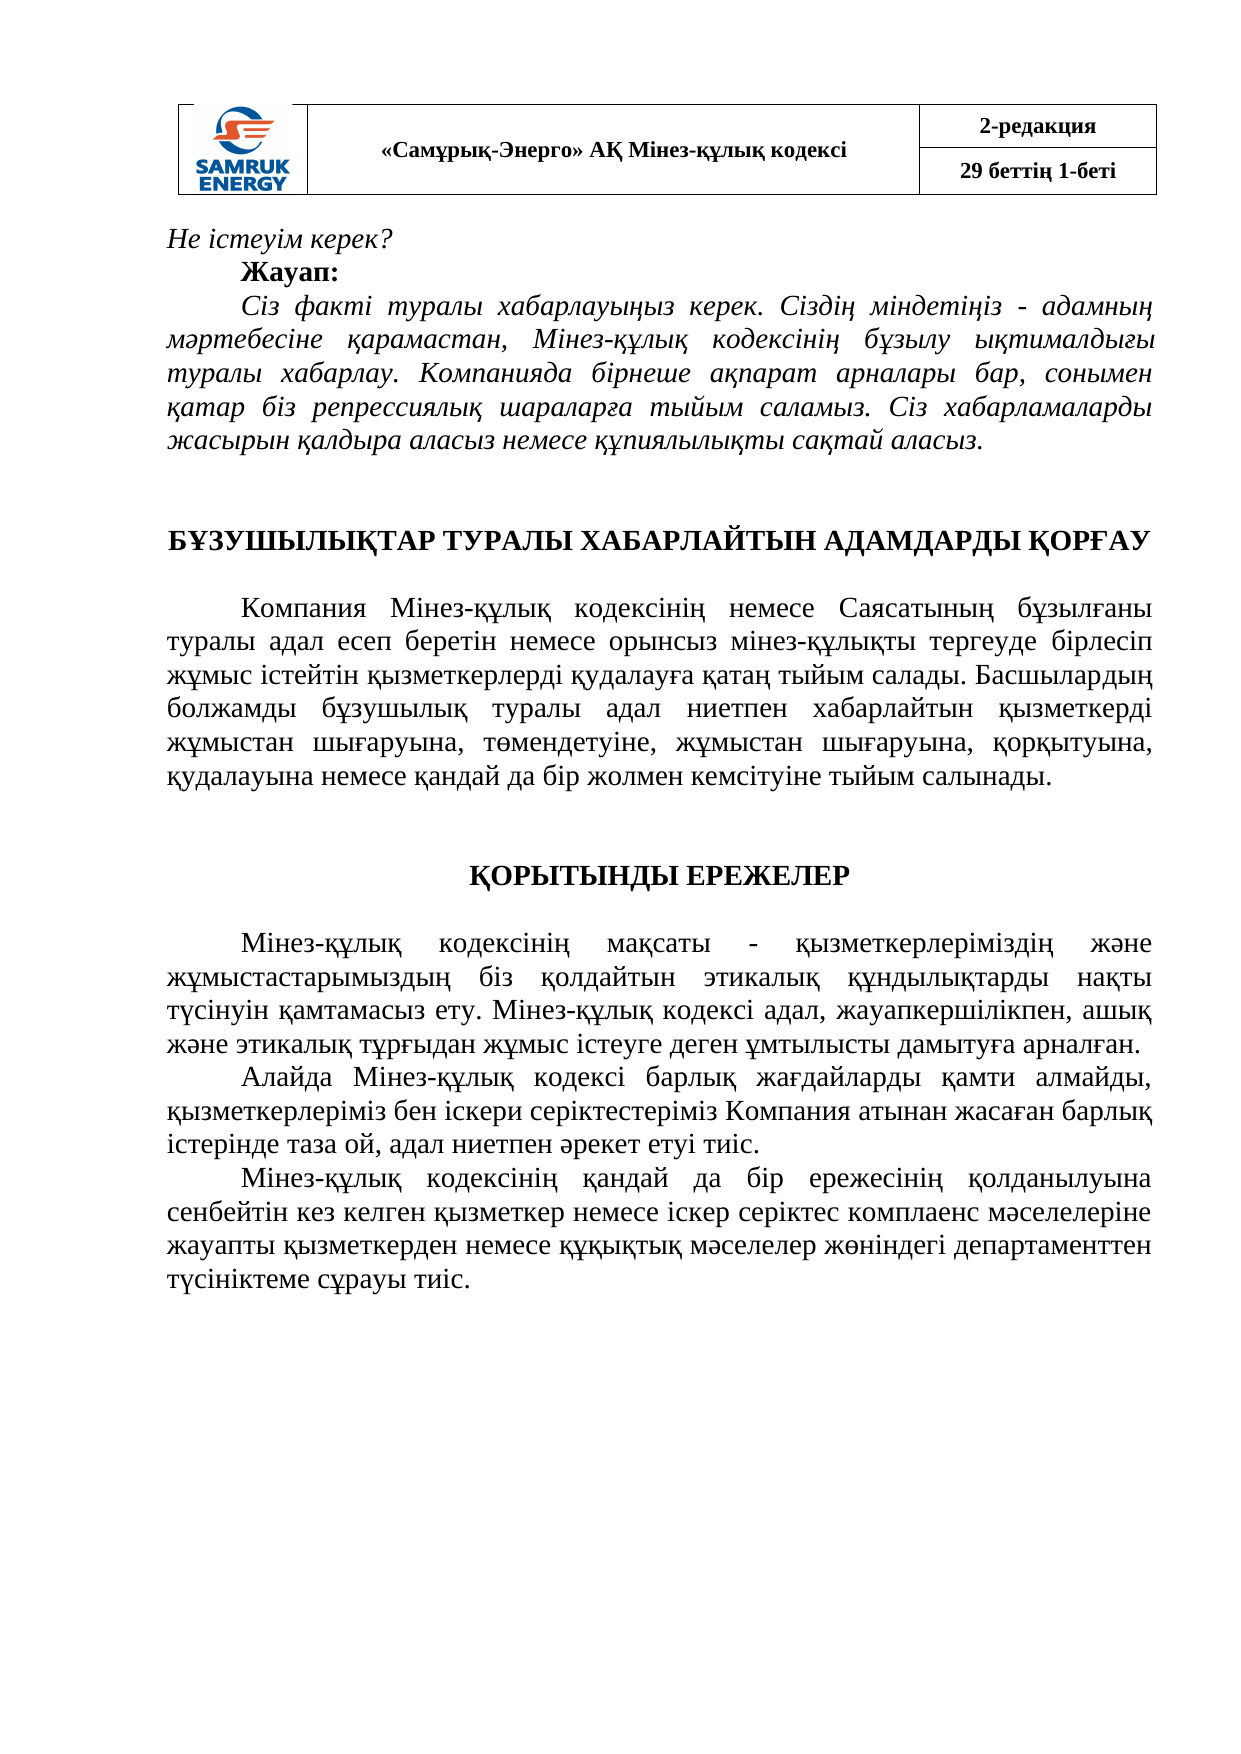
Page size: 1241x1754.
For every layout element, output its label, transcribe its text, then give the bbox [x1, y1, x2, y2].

text Алайда Мінез-құлық кодексі барлық жағдайларды қамти алмайды, қызметкерлеріміз бен іскери серіктестеріміз Компания атынан жасаған барлық істерінде таза ой, адал ниетпен әрекет етуі тиіс. [167, 1059, 1152, 1160]
text Мінез-құлық кодексінің мақсаты - қызметкерлеріміздің және жұмыстастарымыздың біз қолдайтын этикалық құндылықтарды нақты түсінуін қамтамасыз ету. Мінез-құлық кодексі адал, жауапкершілікпен, ашық және этикалық тұрғыдан жұмыс істеуге деген ұмтылысты дамытуға арналған. [167, 925, 1152, 1059]
text ҚОРЫТЫНДЫ ЕРЕЖЕЛЕР [167, 858, 1152, 892]
picture [193, 104, 293, 194]
text Сіз факті туралы хабарлауыңыз керек. Сіздің міндетіңіз - адамның мәртебесіне қарамастан, Мінез-құлық кодексінің бұзылу ықтималдығы туралы хабарлау. Компанияда бірнеше ақпарат арналары бар, сонымен қатар біз репрессиялық шараларға тыйым саламыз. Сіз хабарламаларды жасырын қалдыра аласыз немесе құпиялылықты сақтай аласыз. [167, 288, 1156, 456]
text Компания Мінез-құлық кодексінің немесе Саясатының бұзылғаны туралы адал есеп беретін немесе орынсыз мінез-құлықты тергеуде бірлесіп жұмыс істейтін қызметкерлерді қудалауға қатаң тыйым салады. Басшылардың болжамды бұзушылық туралы адал ниетпен хабарлайтын қызметкерді жұмыстан шығаруына, төмендетуіне, жұмыстан шығаруына, қорқытуына, қудалауына немесе қандай да бір жолмен кемсітуіне тыйым салынады. [167, 590, 1152, 791]
text БҰЗУШЫЛЫҚТАР ТУРАЛЫ ХАБАРЛАЙТЫН АДАМДАРДЫ ҚОРҒАУ [167, 523, 1152, 556]
text Жауап: [167, 254, 1152, 288]
text Мінез-құлық кодексінің қандай да бір ережесінің қолданылуына сенбейтін кез келген қызметкер немесе іскер серіктес комплаенс мәселелеріне жауапты қызметкерден немесе құқықтық мәселелер жөніндегі департаменттен түсініктеме сұрауы тиіс. [167, 1160, 1152, 1294]
